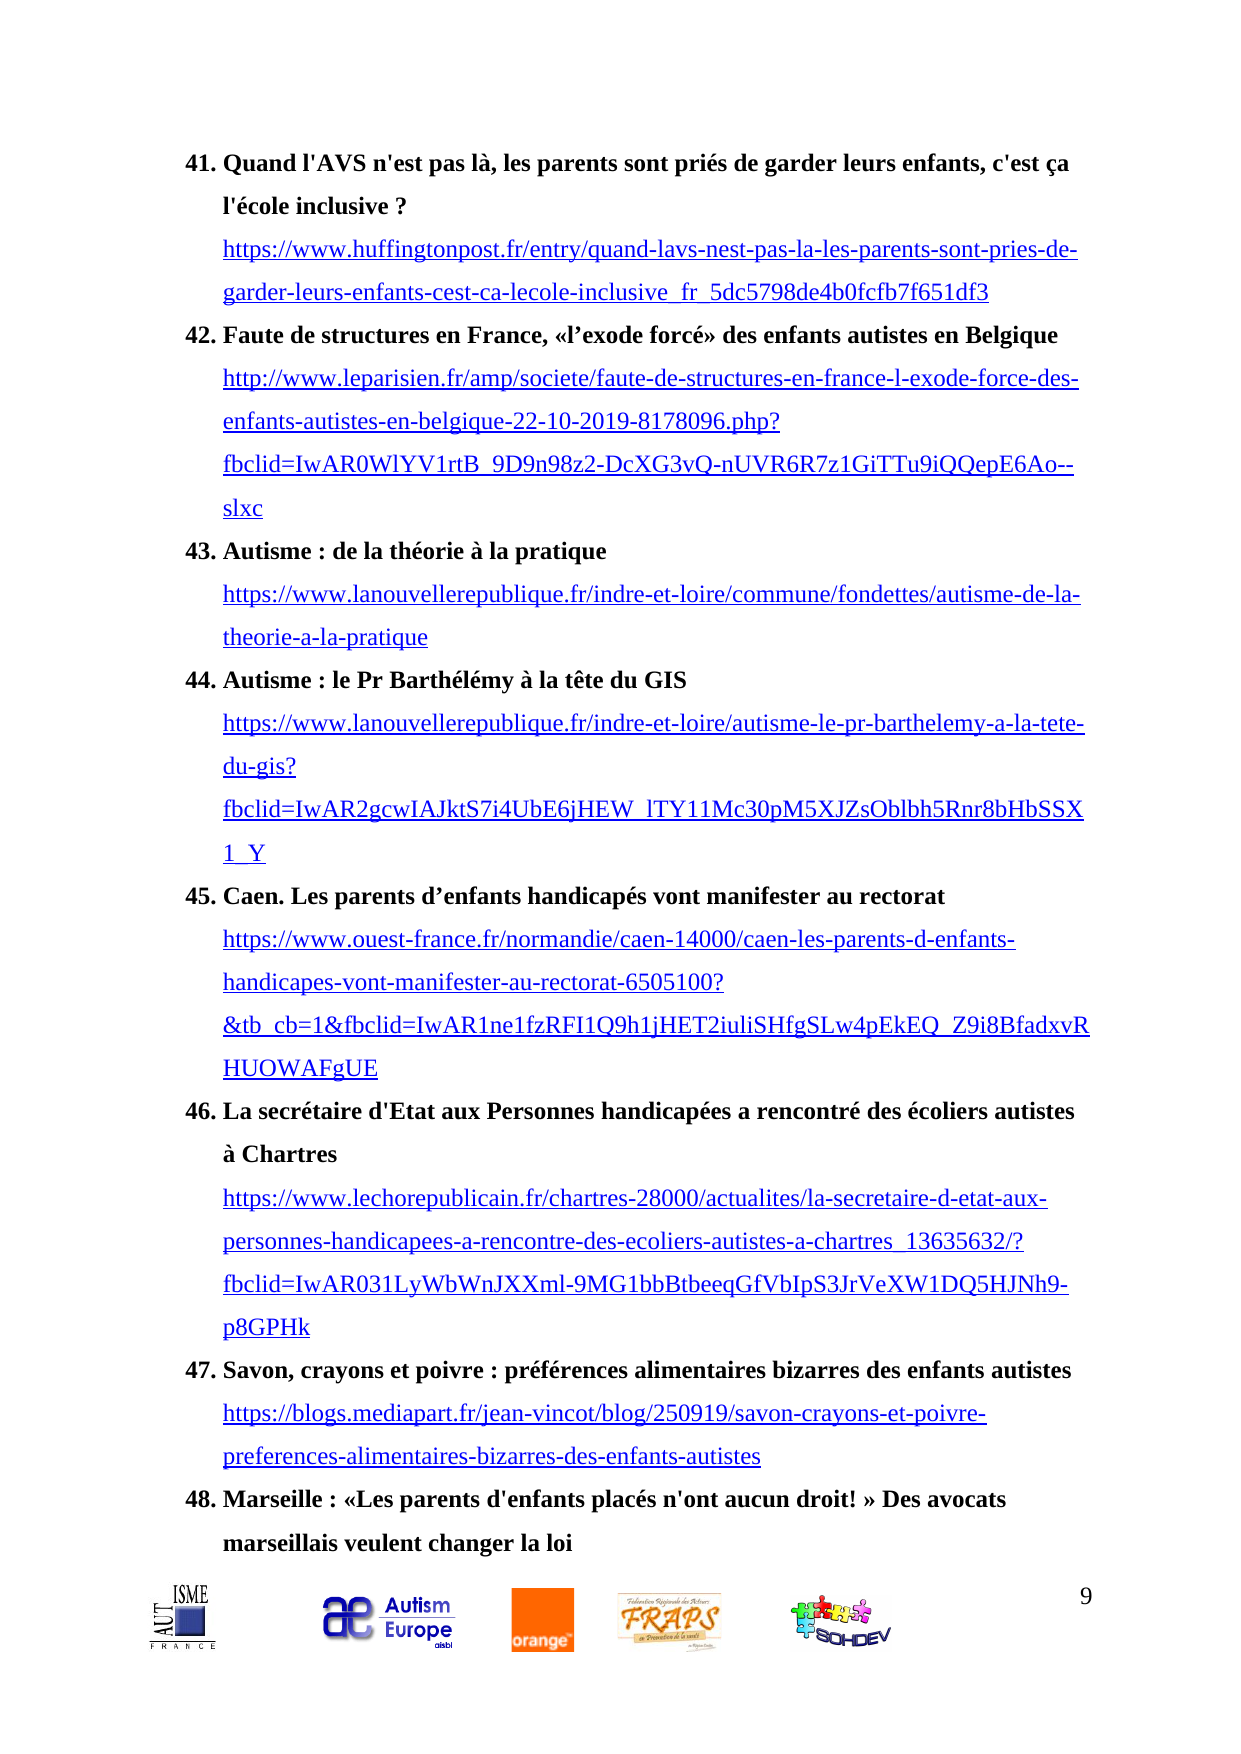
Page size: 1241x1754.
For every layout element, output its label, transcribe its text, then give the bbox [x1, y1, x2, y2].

picture [617, 1593, 722, 1652]
list Savon, crayons et poivre : préférences alimentaires bizarres des enfants autistes [185, 1355, 1093, 1384]
list La secrétaire d'Etat aux Personnes handicapées a rencontré des écoliers autistes à Chartres [185, 1096, 1093, 1168]
list Caen. Les parents d’enfants handicapés vont manifester au rectorat [185, 881, 1093, 909]
list Marseille : «Les parents d'enfants placés n'ont aucun droit! » Des avocats marseillais veulent changer la loi [185, 1484, 1093, 1556]
picture [147, 1582, 217, 1652]
list http://www.leparisien.fr/amp/societe/faute-de-structures-en-france-l-exode-force-des-enfants-autistes-en-belgique-22-10-2019-8178096.php?fbclid=IwAR0WlYV1rtB_9D9n98z2-DcXG3vQ-nUVR6R7z1GiTTu9iQQepE6Ao--slxc [223, 363, 1093, 521]
list Autisme : de la théorie à la pratique [185, 536, 1093, 564]
list https://www.ouest-france.fr/normandie/caen-14000/caen-les-parents-d-enfants-handicapes-vont-manifester-au-rectorat-6505100?&tb_cb=1&fbclid=IwAR1ne1fzRFI1Q9h1jHET2iuliSHfgSLw4pEkEQ_Z9i8BfadxvRHUOWAFgUE [223, 924, 1093, 1082]
list https://www.lechorepublicain.fr/chartres-28000/actualites/la-secretaire-d-etat-aux-personnes-handicapees-a-rencontre-des-ecoliers-autistes-a-chartres_13635632/?fbclid=IwAR031LyWbWnJXXml-9MG1bbBtbeeqGfVbIpS3JrVeXW1DQ5HJNh9-p8GPHk [223, 1183, 1093, 1341]
list https://blogs.mediapart.fr/jean-vincot/blog/250919/savon-crayons-et-poivre-preferences-alimentaires-bizarres-des-enfants-autistes [223, 1398, 1093, 1470]
list https://www.huffingtonpost.fr/entry/quand-lavs-nest-pas-la-les-parents-sont-pries-de-garder-leurs-enfants-cest-ca-lecole-inclusive_fr_5dc5798de4b0fcfb7f651df3 [223, 234, 1093, 306]
list Autisme : le Pr Barthélémy à la tête du GIS [185, 665, 1093, 694]
picture [789, 1595, 892, 1652]
picture [511, 1588, 575, 1652]
list Quand l'AVS n'est pas là, les parents sont priés de garder leurs enfants, c'est ça l'école inclusive ? [185, 148, 1093, 219]
list https://www.lanouvellerepublique.fr/indre-et-loire/autisme-le-pr-barthelemy-a-la-tete-du-gis?fbclid=IwAR2gcwIAJktS7i4UbE6jHEW_lTY11Mc30pM5XJZsOblbh5Rnr8bHbSSX1_Y [223, 708, 1093, 866]
list Faute de structures en France, «l’exode forcé» des enfants autistes en Belgique [185, 320, 1093, 349]
list https://www.lanouvellerepublique.fr/indre-et-loire/commune/fondettes/autisme-de-la-theorie-a-la-pratique [223, 579, 1093, 651]
picture [316, 1581, 456, 1652]
